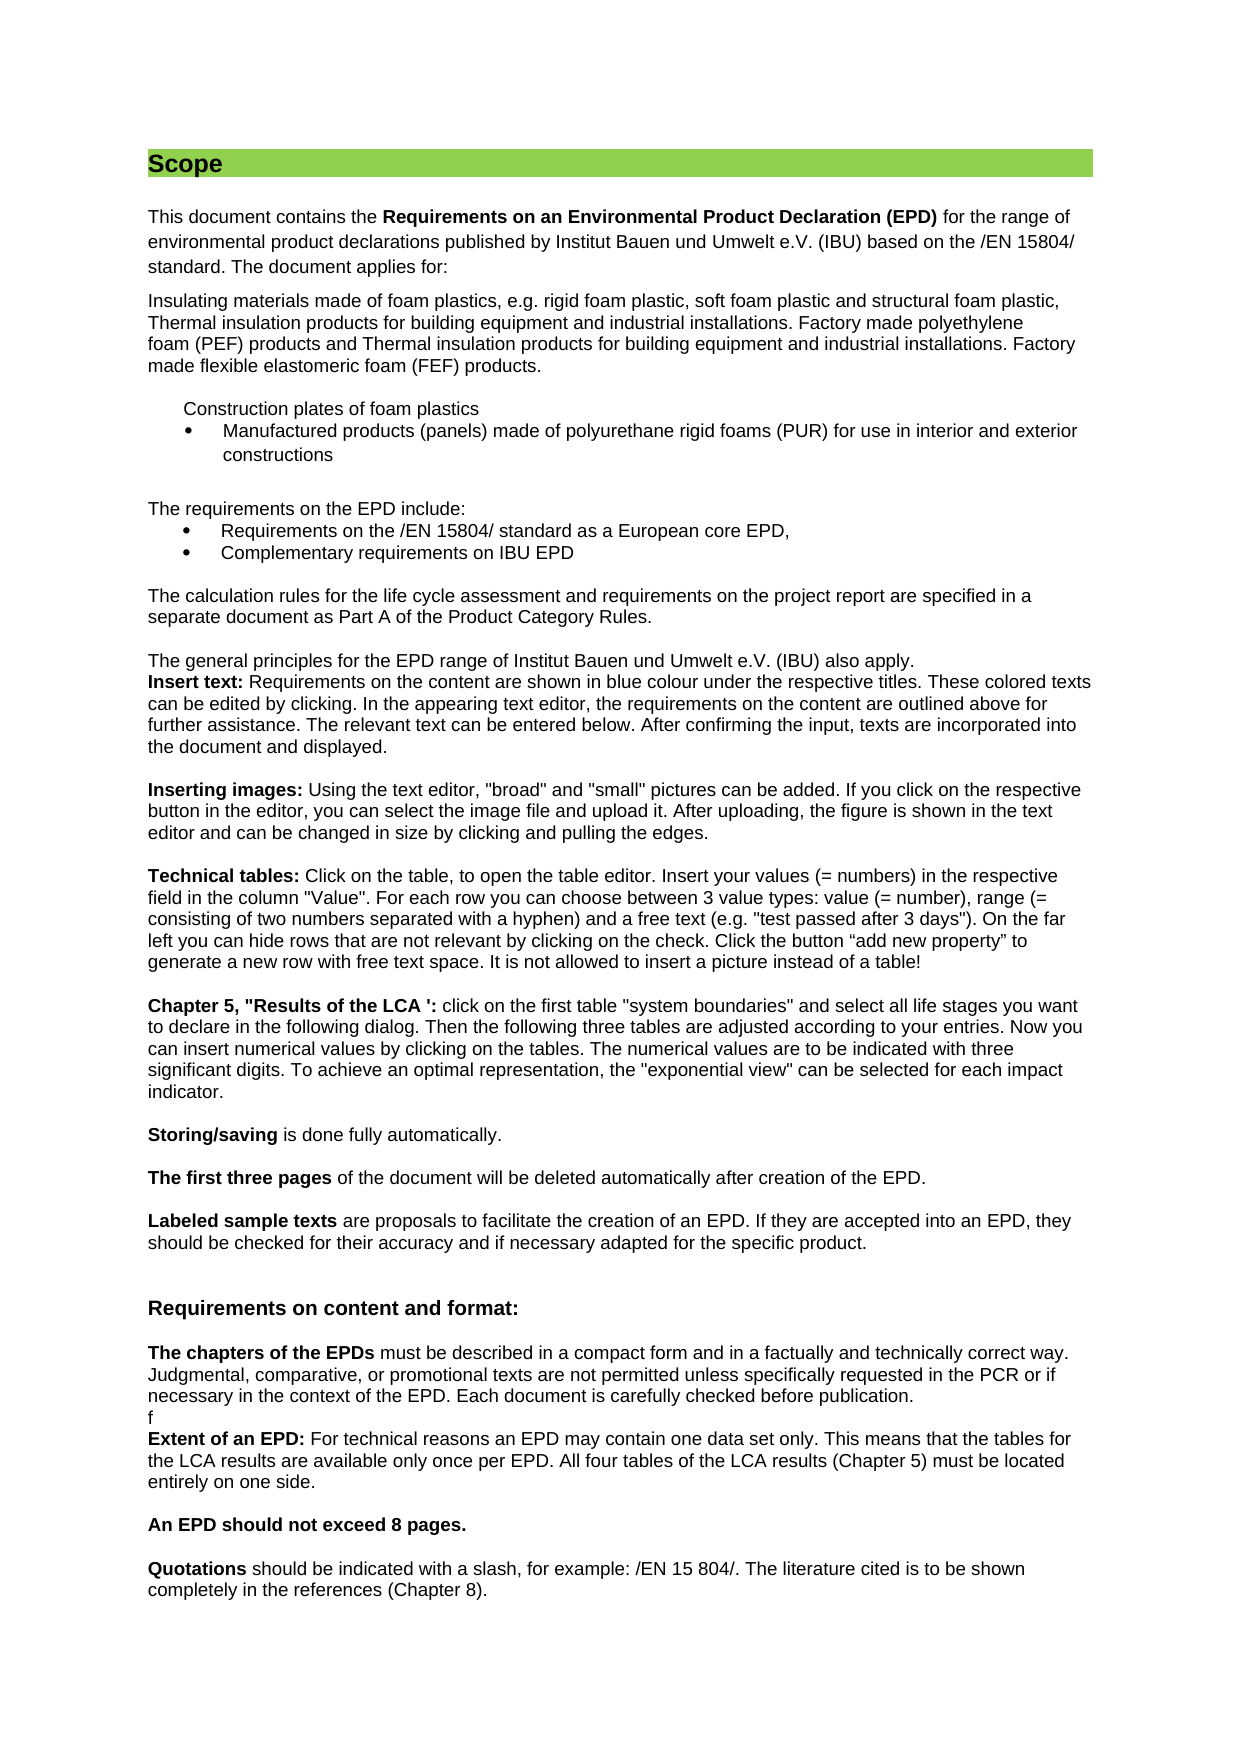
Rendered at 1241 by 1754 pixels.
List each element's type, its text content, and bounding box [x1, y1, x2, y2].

text The requirements on the EPD include: [148, 498, 1093, 520]
text Insert text: Requirements on the content are shown in blue colour under the respective titles. These colored texts can be edited by clicking. In the appearing text editor, the requirements on the content are outlined above for further assistance. The relevant text can be entered below. After confirming the input, texts are incorporated into the document and displayed. Inserting images: Using the text editor, "broad" and "small" pictures can be added. If you click on the respective button in the editor, you can select the image file and upload it. After uploading, the figure is shown in the text editor and can be changed in size by clicking and pulling the edges. Technical tables: Click on the table, to open the table editor. Insert your values (= numbers) in the respective field in the column "Value". For each row you can choose between 3 value types: value (= number), range (= consisting of two numbers separated with a hyphen) and a free text (e.g. "test passed after 3 days"). On the far left you can hide rows that are not relevant by clicking on the check. Click the button “add new property” to generate a new row with free text space. It is not allowed to insert a picture instead of a table! Chapter 5, "Results of the LCA ': click on the first table "system boundaries" and select all life stages you want to declare in the following dialog. Then the following three tables are adjusted according to your entries. Now you can insert numerical values by clicking on the tables. The numerical values are to be indicated with three significant digits. To achieve an optimal representation, the "exponential view" can be selected for each impact indicator. Storing/saving is done fully automatically. The first three pages of the document will be deleted automatically after creation of the EPD. Labeled sample texts are proposals to facilitate the creation of an EPD. If they are accepted into an EPD, they should be checked for their accuracy and if necessary adapted for the specific product. Requirements on content and format: The chapters of the EPDs must be described in a compact form and in a factually and technically correct way. Judgmental, comparative, or promotional texts are not permitted unless specifically requested in the PCR or if necessary in the context of the EPD. Each document is carefully checked before publication. f Extent of an EPD: For technical reasons an EPD may contain one data set only. This means that the tables for the LCA results are available only once per EPD. All four tables of the LCA results (Chapter 5) must be located entirely on one side. [148, 671, 1093, 1493]
text Requirements on the /EN 15804/ standard as a European core EPD, [183, 520, 1093, 541]
text This document contains the Requirements on an Environmental Product Declaration (EPD) for the range of environmental product declarations published by Institut Bauen und Umwelt e.V. (IBU) based on the /EN 15804/ standard. The document applies for: [148, 202, 1093, 277]
text The calculation rules for the life cycle assessment and requirements on the project report are specified in a separate document as Part A of the Product Category Rules. [148, 585, 1093, 628]
list Manufactured products (panels) made of polyurethane rigid foams (PUR) for use in interior and exterior constructions [185, 419, 1093, 466]
list Construction plates of foam plastics [183, 376, 1093, 419]
text Scope [148, 149, 1093, 177]
list Insulating materials made of foam plastics, e.g. rigid foam plastic, soft foam plastic and structural foam plastic, Thermal insulation products for building equipment and industrial installations. Factory made polyethylene foam (PEF) products and Thermal insulation products for building equipment and industrial installations. Factory made flexible elastomeric foam (FEF) products. [148, 290, 1093, 376]
text Complementary requirements on IBU EPD [183, 541, 1093, 563]
text The general principles for the EPD range of Institut Bauen und Umwelt e.V. (IBU) also apply. [148, 649, 1093, 671]
text An EPD should not exceed 8 pages. Quotations should be indicated with a slash, for example: /EN 15 804/. The literature cited is to be shown completely in the references (Chapter 8). [148, 1493, 1093, 1601]
